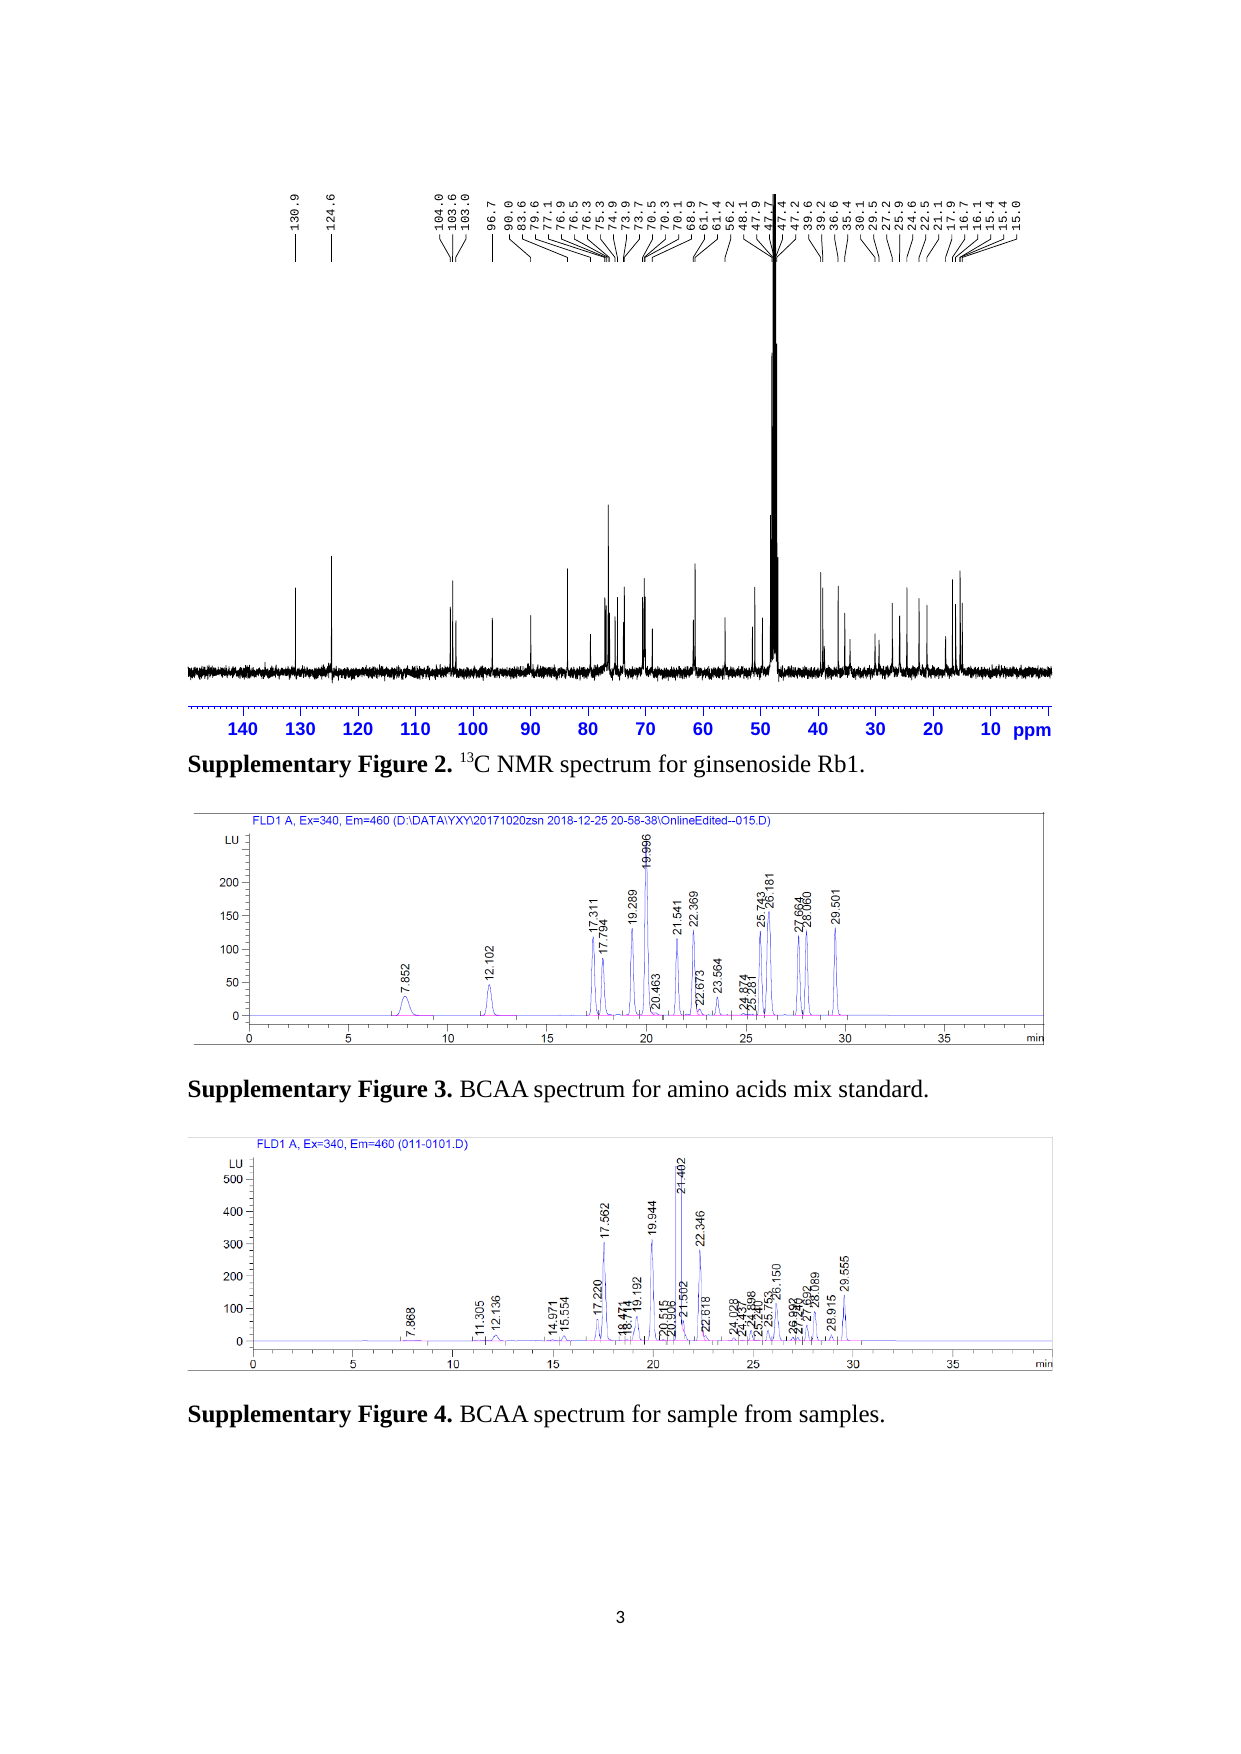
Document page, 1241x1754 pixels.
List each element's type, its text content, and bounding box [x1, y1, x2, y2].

picture [193, 812, 1047, 1047]
text Supplementary Figure 3. BCAA spectrum for amino acids mix standard. [187, 1072, 1053, 1104]
text Supplementary Figure 4. BCAA spectrum for sample from samples. [187, 1397, 1053, 1429]
text Supplementary Figure 2. 13C NMR spectrum for ginsenoside Rb1. [187, 747, 1053, 779]
picture [187, 1137, 1053, 1371]
